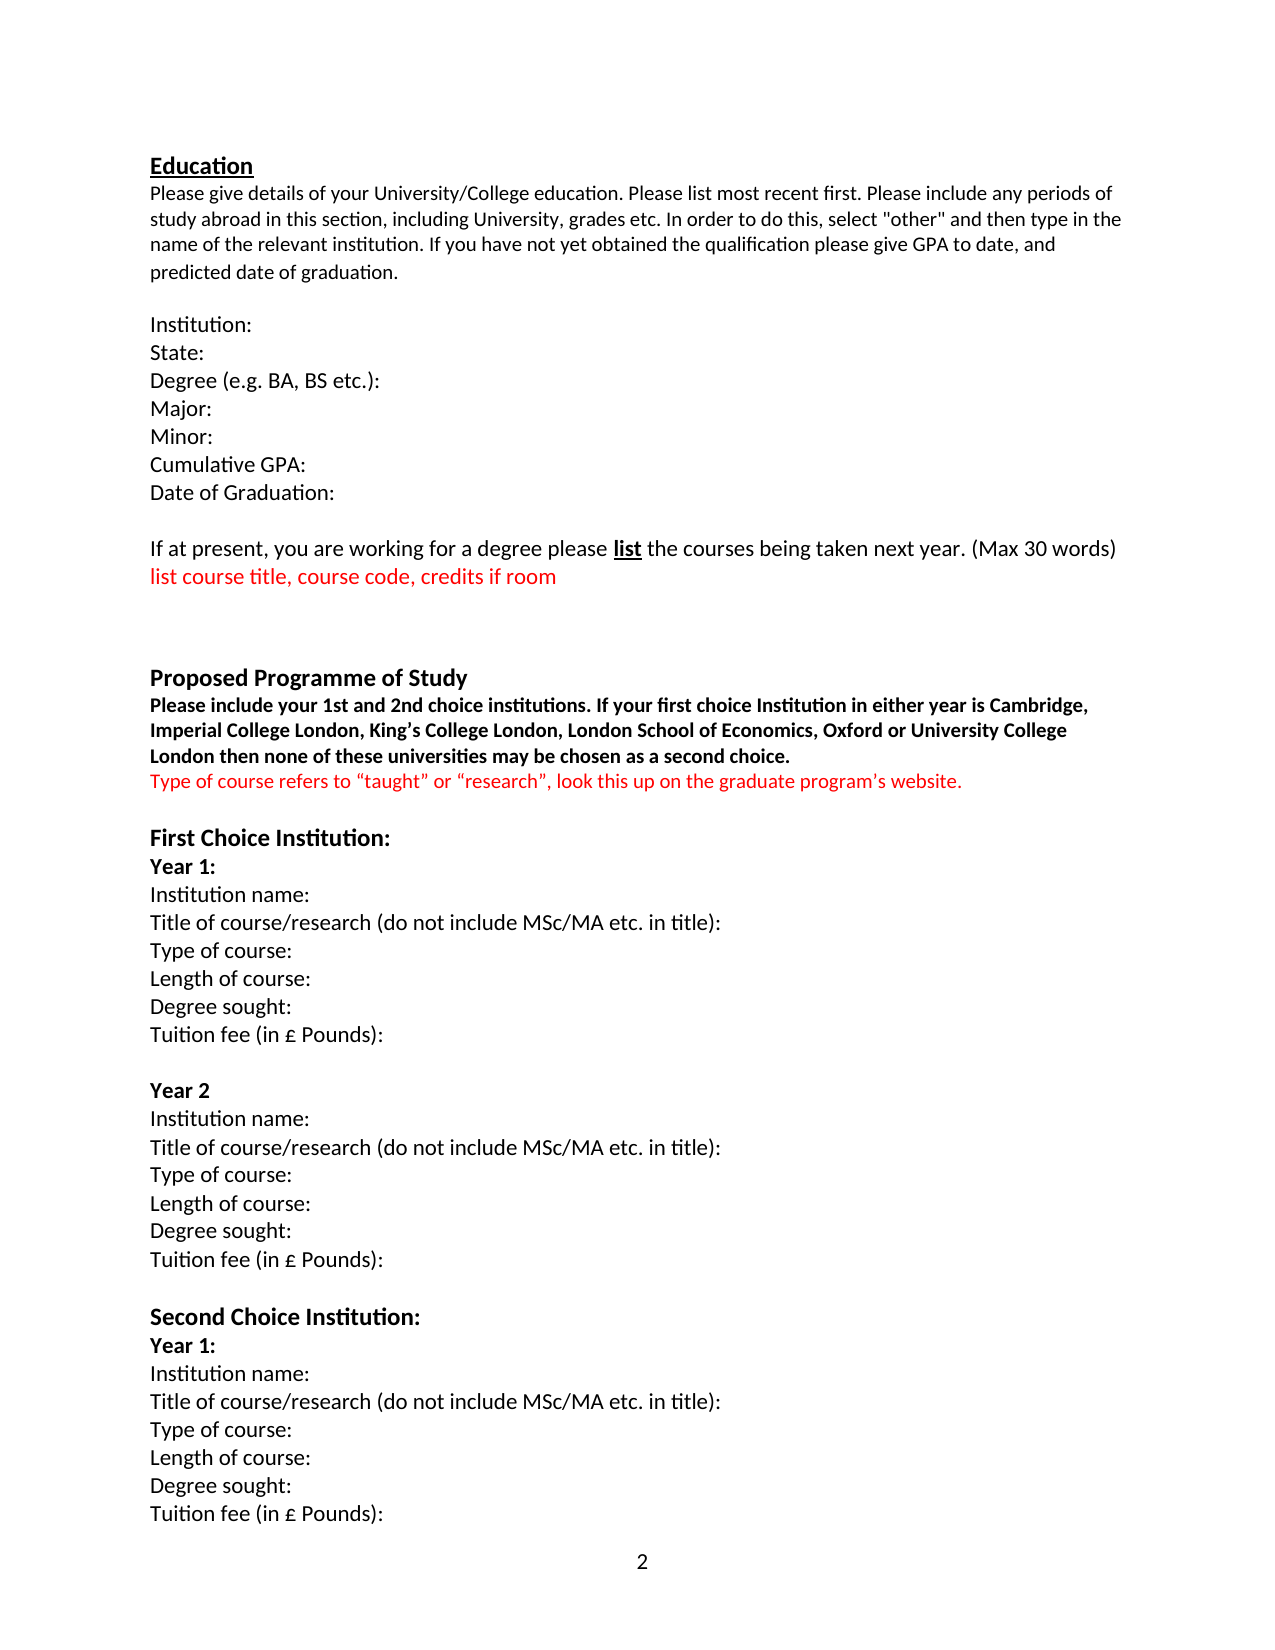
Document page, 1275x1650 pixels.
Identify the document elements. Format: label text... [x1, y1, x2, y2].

text Tuition fee (in £ Pounds): [150, 1245, 1134, 1273]
text If at present, you are working for a degree please list the courses being taken next year. (Max 30 words) [150, 534, 1134, 562]
text Institution: [150, 310, 1134, 338]
text Institution name: [150, 880, 1134, 908]
text Title of course/research (do not include MSc/MA etc. in title): [150, 908, 1134, 936]
text Education [150, 150, 1134, 181]
text Title of course/research (do not include MSc/MA etc. in title): [150, 1133, 1134, 1161]
text Year 1: [150, 852, 1134, 880]
text Type of course: [150, 1415, 1134, 1443]
text First Choice Institution: [150, 822, 1134, 852]
text Tuition fee (in £ Pounds): [150, 1499, 1134, 1527]
text Tuition fee (in £ Pounds): [150, 1021, 1134, 1048]
text Minor: [150, 422, 1134, 450]
text Please include your 1st and 2nd choice institutions. If your first choice Institution in either year is Cambridge, Imperial College London, King’s College London, London School of Economics, Oxford or University College London then none of these universities may be chosen as a second choice. [150, 692, 1134, 768]
text Institution name: [150, 1359, 1134, 1387]
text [150, 1387, 1134, 1415]
text list course title, course code, credits if room [150, 562, 1134, 590]
text Proposed Programme of Study [150, 662, 1134, 692]
text Year 1: [150, 1331, 1134, 1359]
text Degree (e.g. BA, BS etc.): [150, 366, 1134, 394]
text Degree sought: [150, 992, 1134, 1021]
text Length of course: [150, 1443, 1134, 1471]
text Length of course: [150, 964, 1134, 992]
text Type of course: [150, 936, 1134, 964]
text Year 2 [150, 1077, 1134, 1104]
text Date of Graduation: [150, 478, 1134, 506]
text Major: [150, 394, 1134, 422]
text Degree sought: [150, 1217, 1134, 1245]
text Length of course: [150, 1189, 1134, 1217]
text Type of course: [150, 1161, 1134, 1189]
text Cumulative GPA: [150, 450, 1134, 478]
text Institution name: [150, 1104, 1134, 1133]
text State: [150, 338, 1134, 366]
text Please give details of your University/College education. Please list most recent first. Please include any periods of study abroad in this section, including University, grades etc. In order to do this, select "other" and then type in the name of the relevant institution. If you have not yet obtained the qualification please give GPA to date, and predicted date of graduation. [150, 181, 1134, 285]
text Second Choice Institution: [150, 1273, 1134, 1331]
text Degree sought: [150, 1471, 1134, 1499]
text Type of course refers to “taught” or “research”, look this up on the graduate program’s website. [150, 768, 1134, 794]
